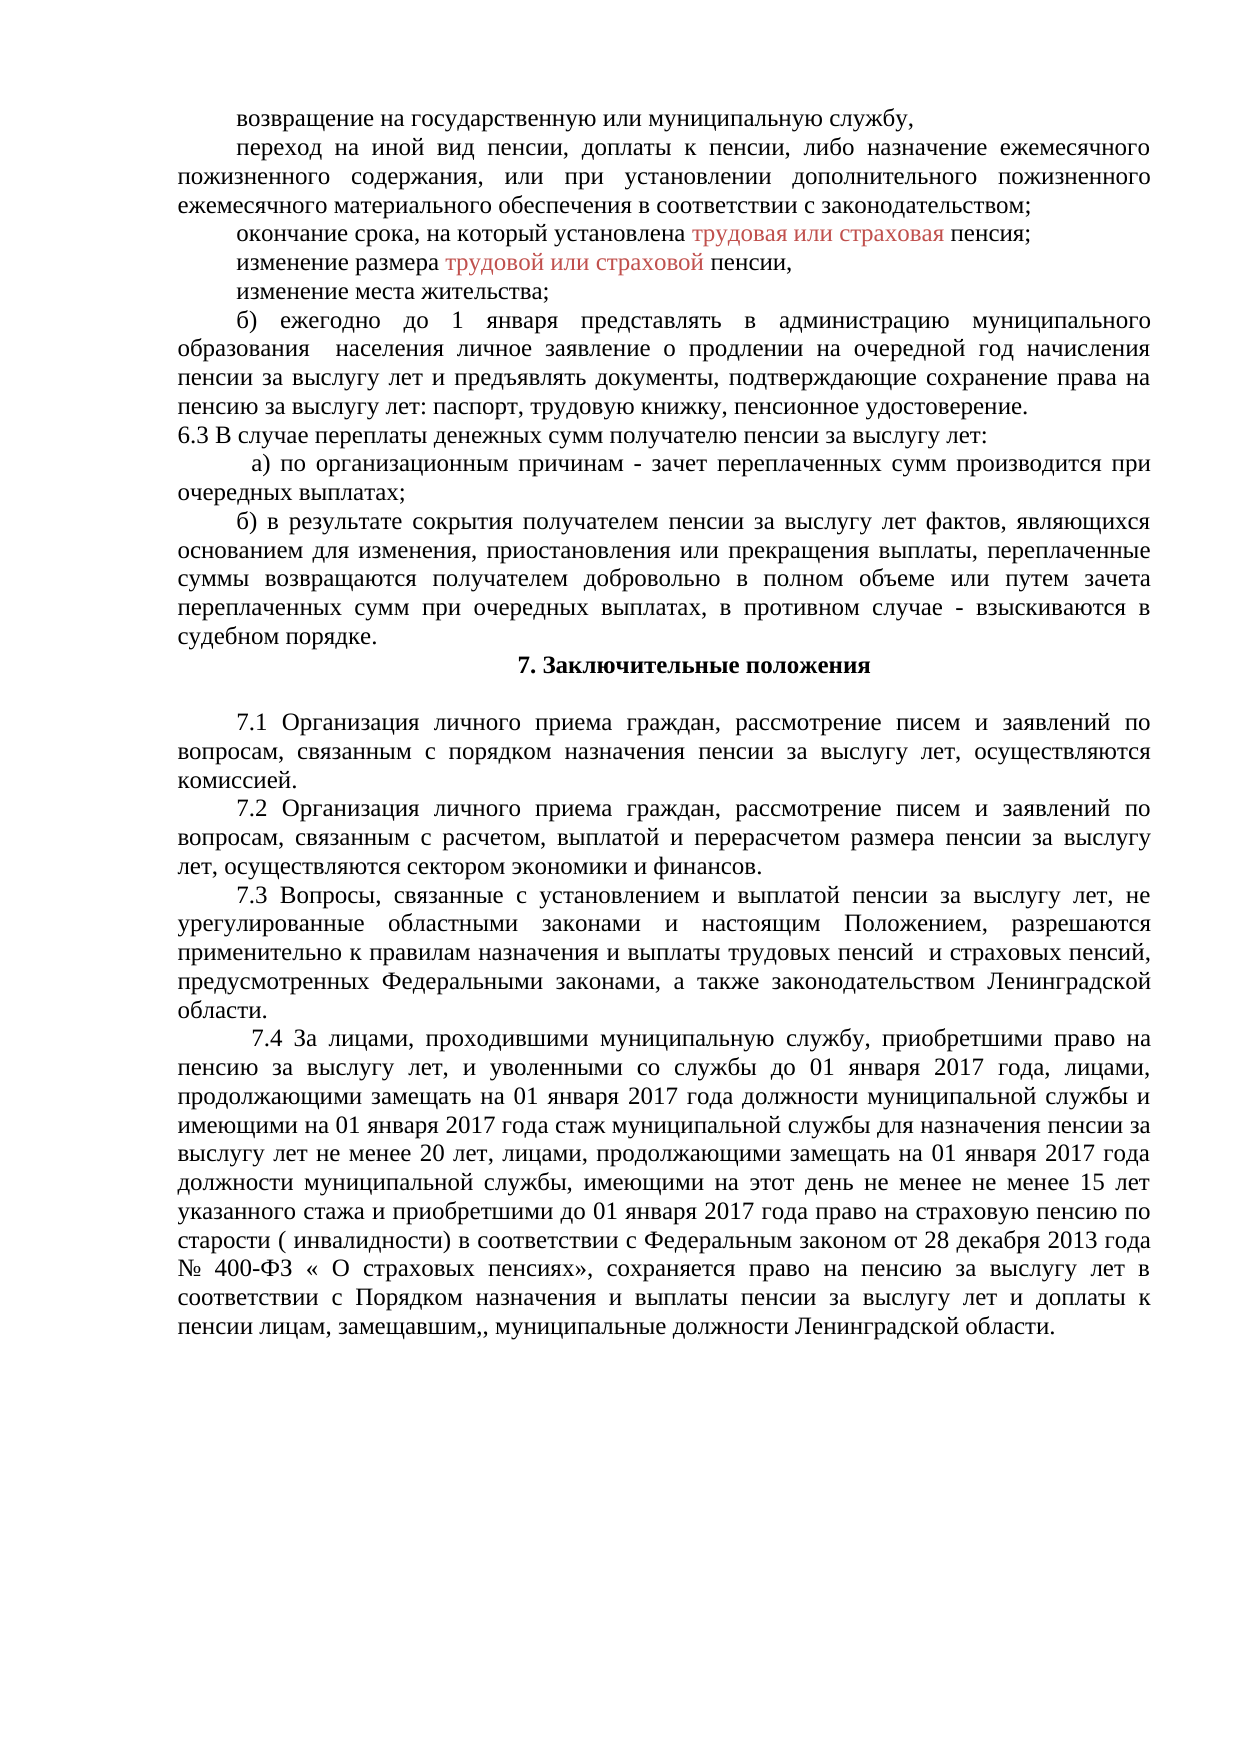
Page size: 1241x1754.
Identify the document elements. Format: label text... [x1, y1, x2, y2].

text изменение места жительства; [177, 276, 1152, 305]
text возвращение на государственную или муниципальную службу, [177, 103, 1152, 132]
text б) ежегодно до 1 января представлять в администрацию муниципального образования населения личное заявление о продлении на очередной год начисления пенсии за выслугу лет и предъявлять документы, подтверждающие сохранение права на пенсию за выслугу лет: паспорт, трудовую книжку, пенсионное удостоверение. [177, 305, 1152, 420]
text 7.4 За лицами, проходившими муниципальную службу, приобретшими право на пенсию за выслугу лет, и уволенными со службы до 01 января 2017 года, лицами, продолжающими замещать на 01 января 2017 года должности муниципальной службы и имеющими на 01 января 2017 года стаж муниципальной службы для назначения пенсии за выслугу лет не менее 20 лет, лицами, продолжающими замещать на 01 января 2017 года должности муниципальной службы, имеющими на этот день не менее не менее 15 лет указанного стажа и приобретшими до 01 января 2017 года право на страховую пенсию по старости ( инвалидности) в соответствии с Федеральным законом от 28 декабря 2013 года № 400-ФЗ « О страховых пенсиях», сохраняется право на пенсию за выслугу лет в соответствии с Порядком назначения и выплаты пенсии за выслугу лет и доплаты к пенсии лицам, замещавшим,, муниципальные должности Ленинградской области. [177, 1023, 1152, 1340]
text 7.3 Вопросы, связанные с установлением и выплатой пенсии за выслугу лет, не урегулированные областными законами и настоящим Положением, разрешаются применительно к правилам назначения и выплаты трудовых пенсий и страховых пенсий, предусмотренных Федеральными законами, а также законодательством Ленинградской области. [177, 880, 1152, 1023]
text изменение размера трудовой или страховой пенсии, [177, 247, 1152, 276]
text переход на иной вид пенсии, доплаты к пенсии, либо назначение ежемесячного пожизненного содержания, или при установлении дополнительного пожизненного ежемесячного материального обеспечения в соответствии с законодательством; [177, 132, 1152, 218]
text 7. Заключительные положения [177, 650, 1152, 678]
text 7.2 Организация личного приема граждан, рассмотрение писем и заявлений по вопросам, связанным с расчетом, выплатой и перерасчетом размера пенсии за выслугу лет, осуществляются сектором экономики и финансов. [177, 793, 1152, 880]
text окончание срока, на который установлена трудовая или страховая пенсия; [177, 218, 1152, 247]
text 6.3 В случае переплаты денежных сумм получателю пенсии за выслугу лет: [177, 420, 1152, 448]
text 7.1 Организация личного приема граждан, рассмотрение писем и заявлений по вопросам, связанным с порядком назначения пенсии за выслугу лет, осуществляются комиссией. [177, 707, 1152, 793]
text б) в результате сокрытия получателем пенсии за выслугу лет фактов, являющихся основанием для изменения, приостановления или прекращения выплаты, переплаченные суммы возвращаются получателем добровольно в полном объеме или путем зачета переплаченных сумм при очередных выплатах, в противном случае - взыскиваются в судебном порядке. [177, 506, 1152, 650]
text а) по организационным причинам - зачет переплаченных сумм производится при очередных выплатах; [177, 448, 1152, 506]
